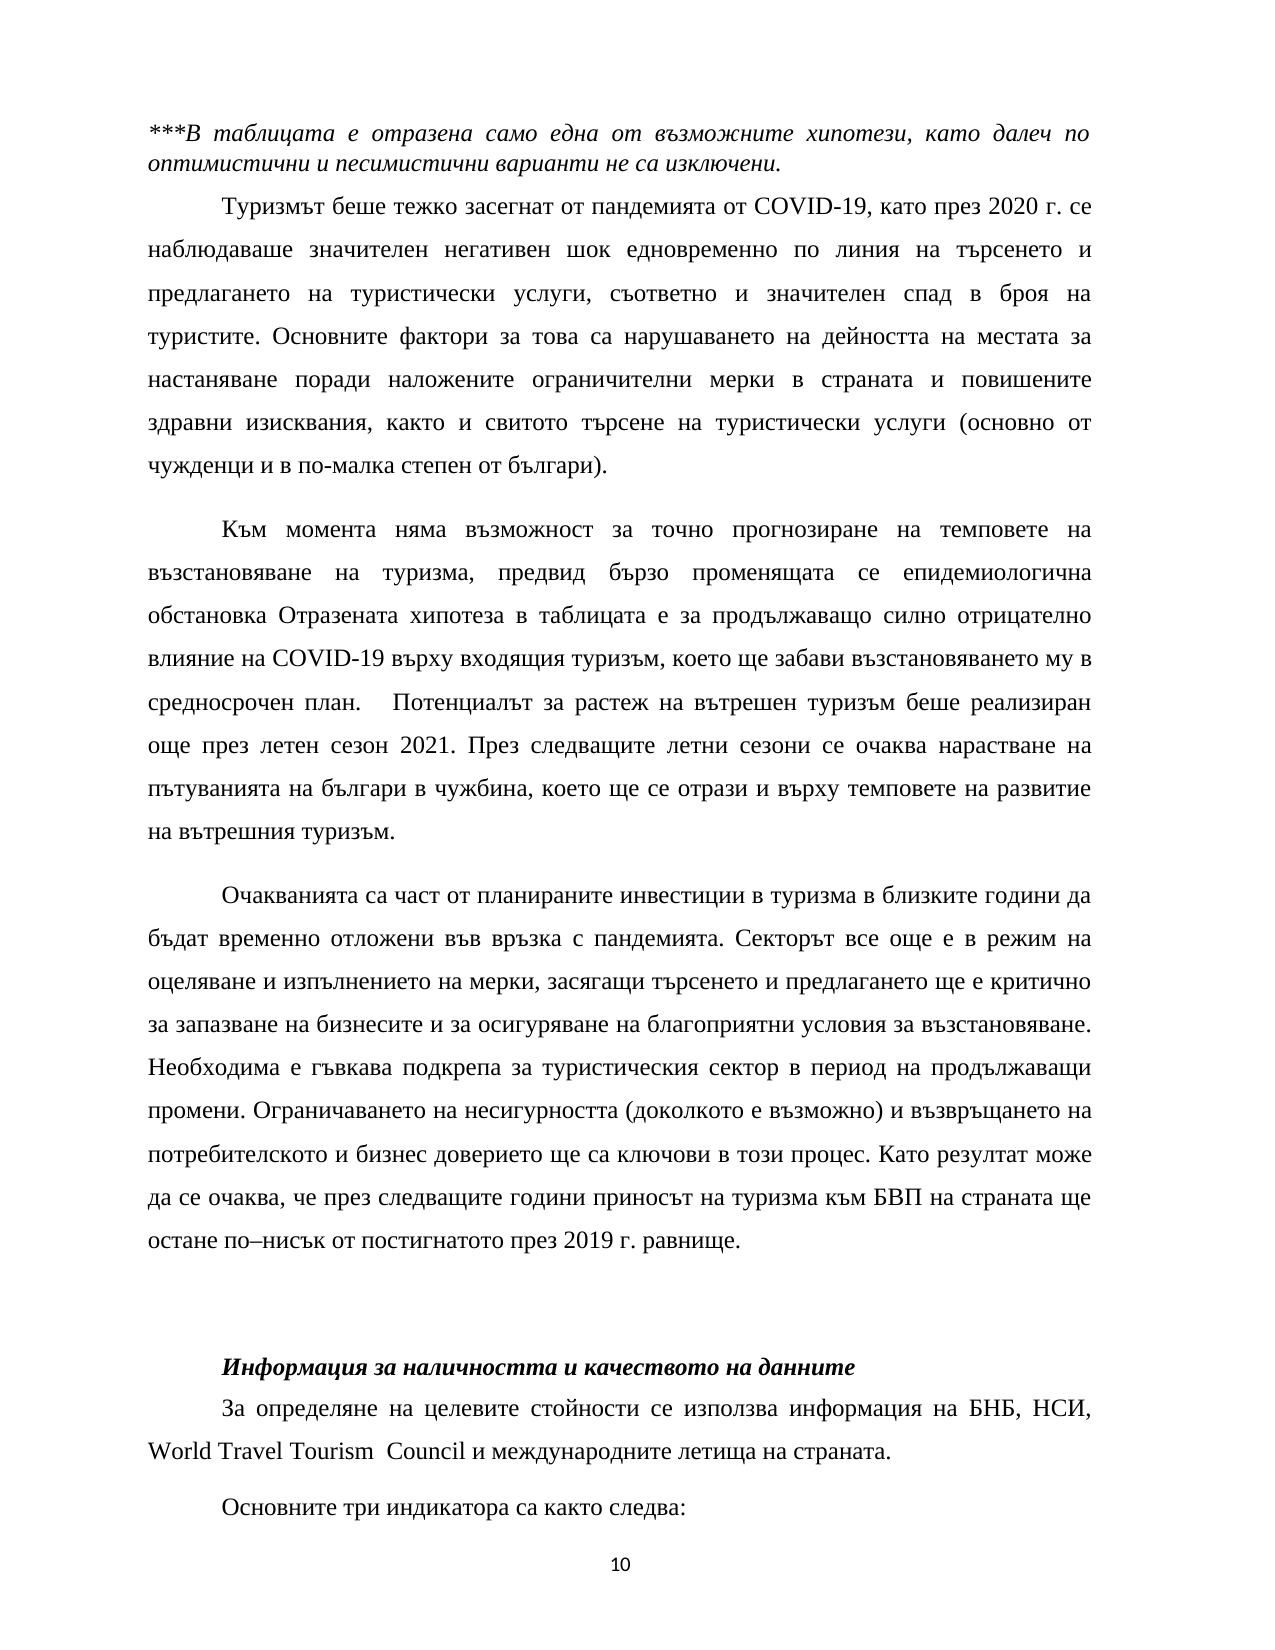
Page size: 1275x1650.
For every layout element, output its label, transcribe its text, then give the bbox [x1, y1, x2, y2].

text Очакванията са част от планираните инвестиции в туризма в близките години да бъдат временно отложени във връзка с пандемията. Секторът все още е в режим на оцеляване и изпълнението на мерки, засягащи търсенето и предлагането ще е критично за запазване на бизнесите и за осигуряване на благоприятни условия за възстановяване. Необходима е гъвкава подкрепа за туристическия сектор в период на продължаващи промени. Ограничаването на несигурността (доколкото е възможно) и възвръщането на потребителското и бизнес доверието ще са ключови в този процес. Като резултат може да се очаква, че през следващите години приносът на туризма към БВП на страната ще остане по–нисък от постигнатото през 2019 г. равнище. [148, 880, 1093, 1254]
text Туризмът беше тежко засегнат от пандемията от COVID-19, като през 2020 г. се наблюдаваше значителен негативен шок едновременно по линия на търсенето и предлагането на туристически услуги, съответно и значителен спад в броя на туристите. Основните фактори за това са нарушаването на дейността на местата за настаняване поради наложените ограничителни мерки в страната и повишените здравни изисквания, както и свитото търсене на туристически услуги (основно от чужденци и в по-малка степен от българи). [148, 191, 1093, 479]
text За определяне на целевите стойности се използва информация на БНБ, НСИ, World Travel Tourism Council и международните летища на страната. [148, 1393, 1093, 1465]
text ***В таблицата е отразена само една от възможните хипотези, като далеч по оптимистични и песимистични варианти не са изключени. [148, 118, 1093, 177]
text Основните три индикатора са както следва: [148, 1492, 1093, 1521]
text Информация за наличността и качеството на данните [148, 1352, 1093, 1381]
text Към момента няма възможност за точно прогнозиране на темповете на възстановяване на туризма, предвид бързо променящата се епидемиологична обстановка Отразената хипотеза в таблицата е за продължаващо силно отрицателно влияние на COVID-19 върху входящия туризъм, което ще забави възстановяването му в средносрочен план. Потенциалът за растеж на вътрешен туризъм беше реализиран още през летен сезон 2021. През следващите летни сезони се очаква нарастване на пътуванията на българи в чужбина, което ще се отрази и върху темповете на развитие на вътрешния туризъм. [148, 514, 1093, 845]
